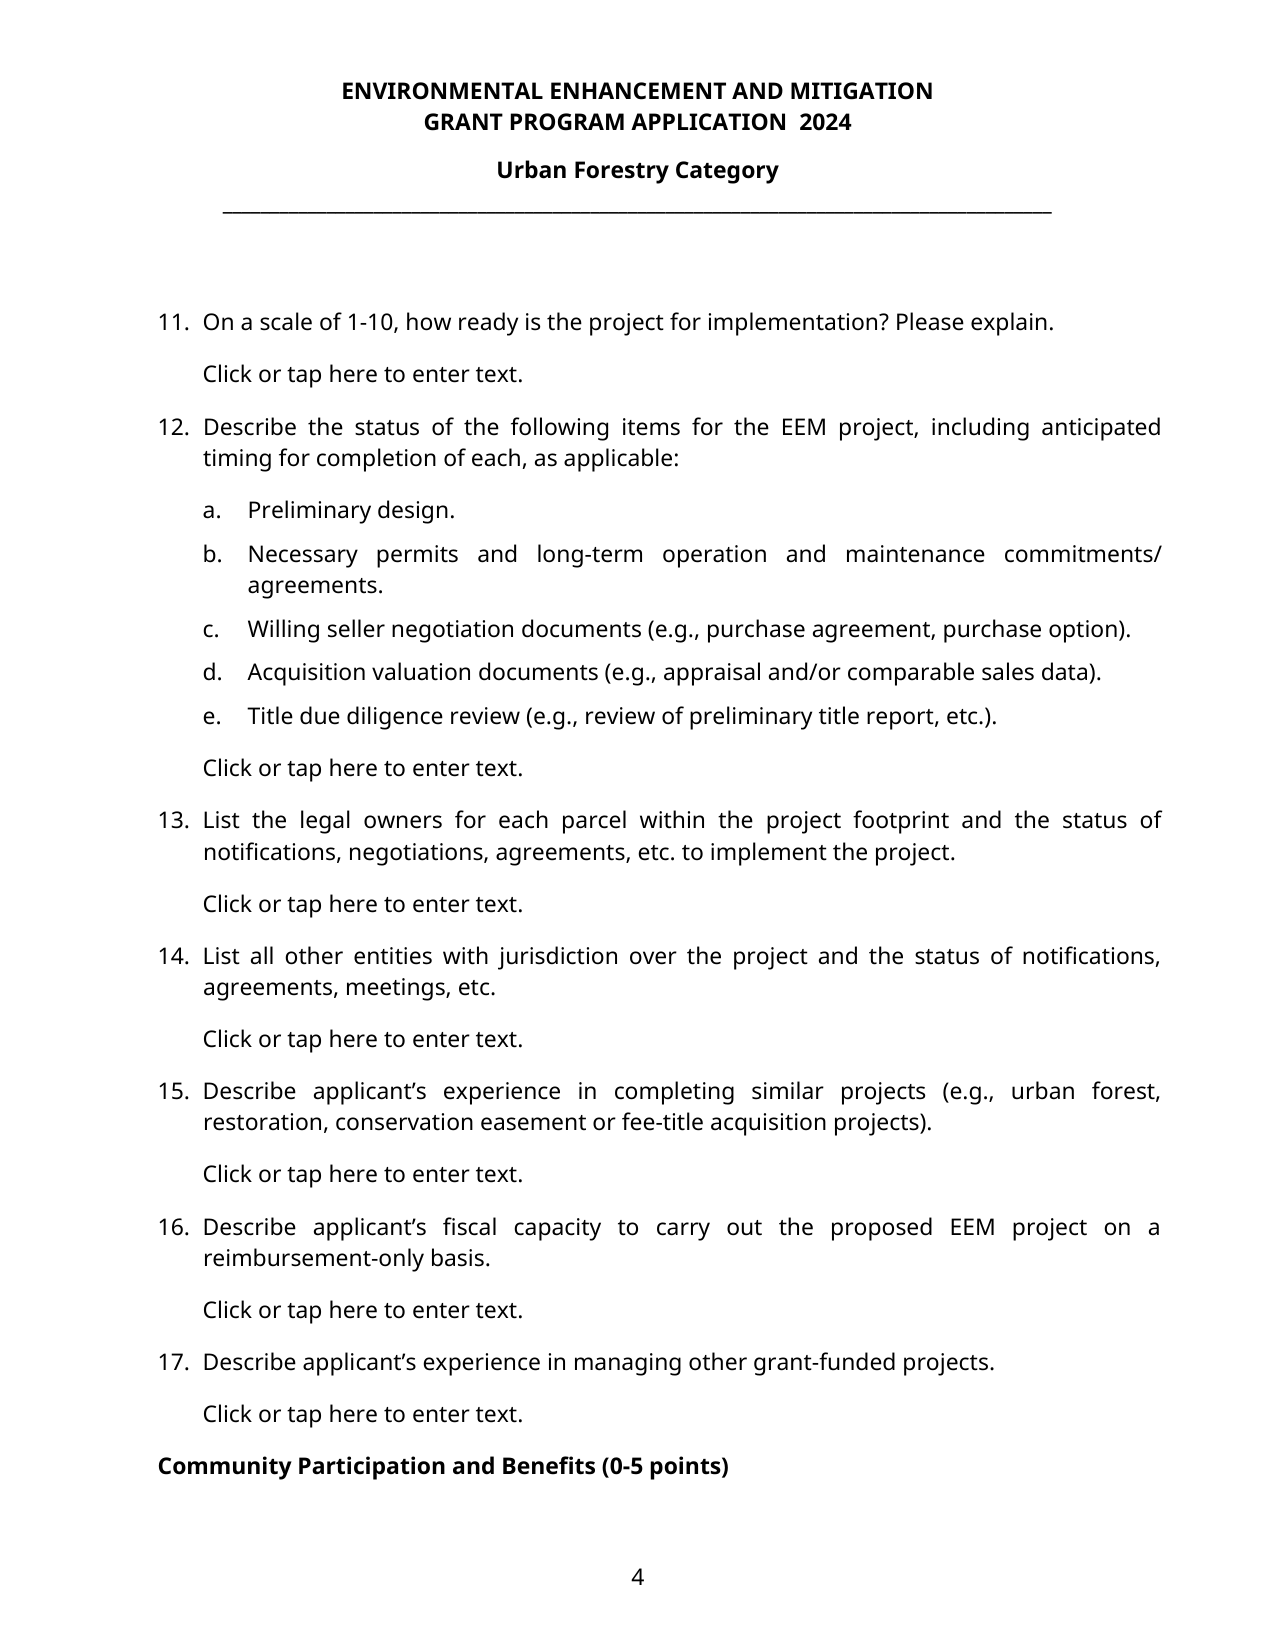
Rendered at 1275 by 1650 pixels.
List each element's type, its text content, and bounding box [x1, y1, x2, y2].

list List the legal owners for each parcel within the project footprint and the status of notifications, negotiations, agreements, etc. to implement the project. [157, 804, 1162, 867]
text a. Preliminary design. [202, 494, 1162, 525]
list Describe the status of the following items for the EEM project, including anticipated timing for completion of each, as applicable: [157, 410, 1162, 473]
text e. Title due diligence review (e.g., review of preliminary title report, etc.). [202, 700, 1162, 731]
text c. Willing seller negotiation documents (e.g., purchase agreement, purchase option). [202, 612, 1162, 644]
text b. Necessary permits and long-term operation and maintenance commitments/ agreements. [202, 537, 1162, 600]
list Describe applicant’s fiscal capacity to carry out the proposed EEM project on a reimbursement-only basis. [157, 1210, 1162, 1273]
list Describe applicant’s experience in managing other grant-funded projects. [157, 1346, 1162, 1377]
text Community Participation and Benefits (0-5 points) [157, 1450, 1162, 1481]
list List all other entities with jurisdiction over the project and the status of notifications, agreements, meetings, etc. [157, 939, 1162, 1002]
list On a scale of 1-10, how ready is the project for implementation? Please explain. [157, 306, 1162, 337]
list Describe applicant’s experience in completing similar projects (e.g., urban forest, restoration, conservation easement or fee-title acquisition projects). [157, 1075, 1162, 1137]
text d. Acquisition valuation documents (e.g., appraisal and/or comparable sales data). [202, 656, 1162, 687]
